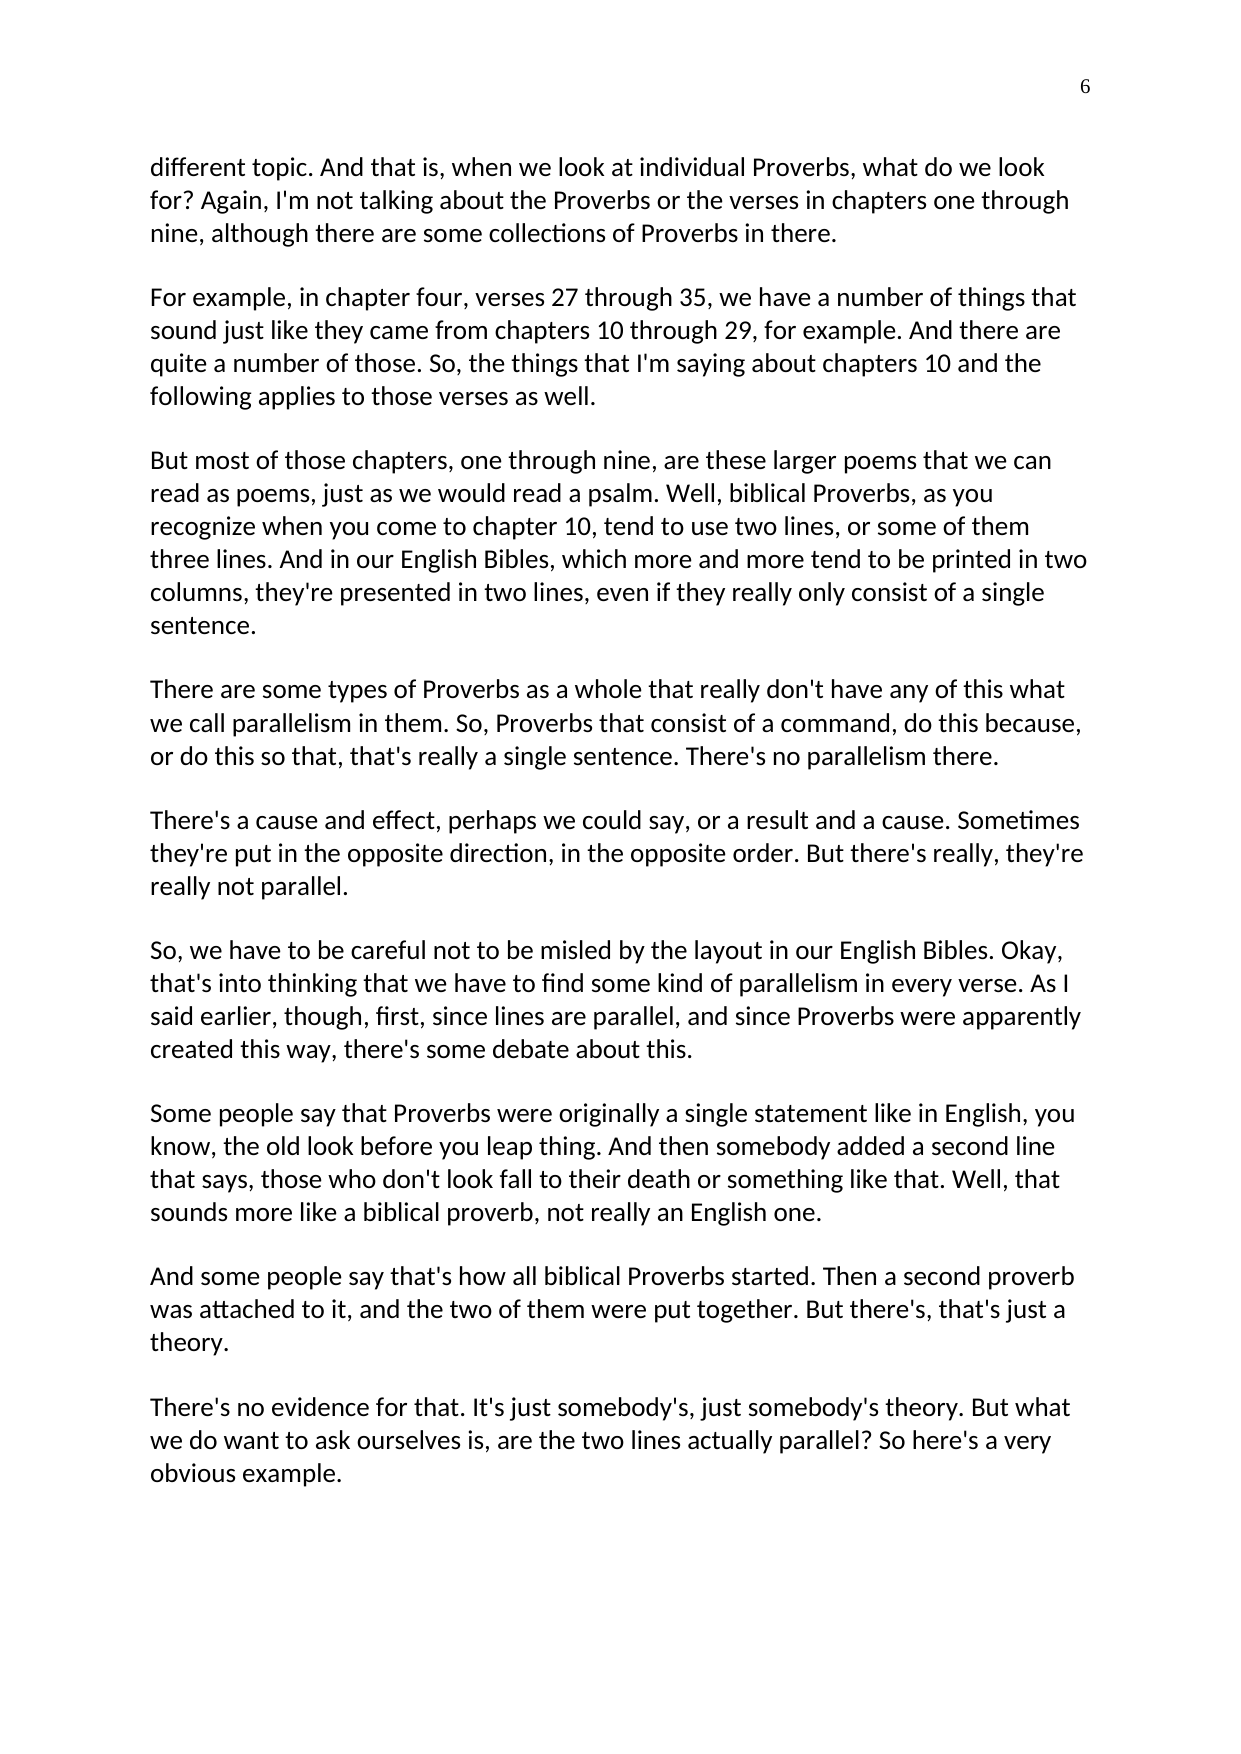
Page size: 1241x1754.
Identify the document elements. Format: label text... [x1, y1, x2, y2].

text But most of those chapters, one through nine, are these larger poems that we can read as poems, just as we would read a psalm. Well, biblical Proverbs, as you recognize when you come to chapter 10, tend to use two lines, or some of them three lines. And in our English Bibles, which more and more tend to be printed in two columns, they're presented in two lines, even if they really only consist of a single sentence. [150, 443, 1090, 642]
text For example, in chapter four, verses 27 through 35, we have a number of things that sound just like they came from chapters 10 through 29, for example. And there are quite a number of those. So, the things that I'm saying about chapters 10 and the following applies to those verses as well. [150, 280, 1090, 412]
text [150, 150, 1090, 249]
text There's a cause and effect, perhaps we could say, or a result and a cause. Sometimes they're put in the opposite direction, in the opposite order. But there's really, they're really not parallel. [150, 803, 1090, 902]
text There are some types of Proverbs as a whole that really don't have any of this what we call parallelism in them. So, Proverbs that consist of a command, do this because, or do this so that, that's really a single sentence. There's no parallelism there. [150, 673, 1090, 772]
text Some people say that Proverbs were originally a single statement like in English, you know, the old look before you leap thing. And then somebody added a second line that says, those who don't look fall to their death or something like that. Well, that sounds more like a biblical proverb, not really an English one. [150, 1096, 1090, 1228]
text There's no evidence for that. It's just somebody's, just somebody's theory. But what we do want to ask ourselves is, are the two lines actually parallel? So here's a very obvious example. [150, 1390, 1090, 1489]
text And some people say that's how all biblical Proverbs started. Then a second proverb was attached to it, and the two of them were put together. But there's, that's just a theory. [150, 1259, 1090, 1359]
text So, we have to be careful not to be misled by the layout in our English Bibles. Okay, that's into thinking that we have to find some kind of parallelism in every verse. As I said earlier, though, first, since lines are parallel, and since Proverbs were apparently created this way, there's some debate about this. [150, 933, 1090, 1065]
